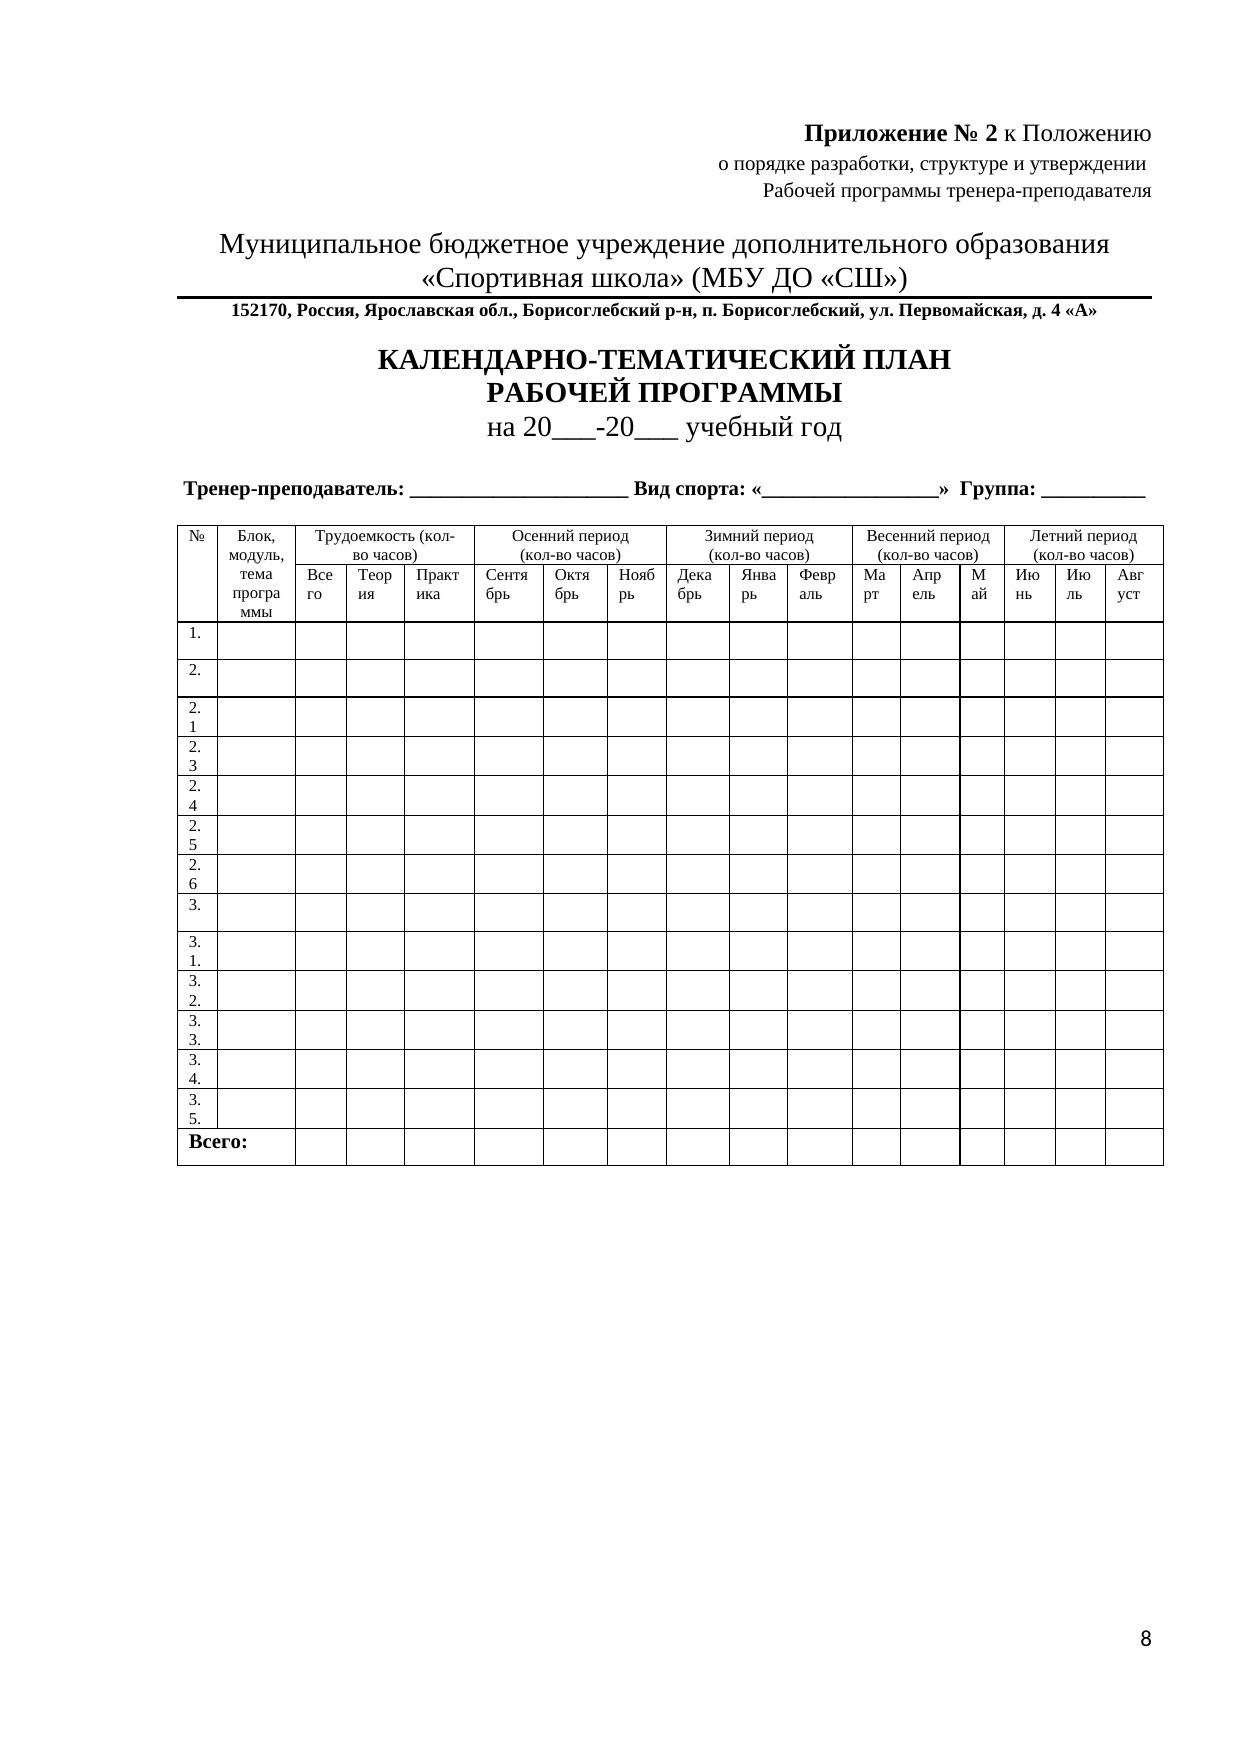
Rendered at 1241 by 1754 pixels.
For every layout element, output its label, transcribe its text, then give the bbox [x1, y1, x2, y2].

table_cell [475, 1050, 543, 1088]
table_cell [788, 855, 852, 893]
table_cell [608, 623, 666, 659]
table_cell [544, 855, 607, 893]
table_cell [788, 737, 852, 775]
text КАЛЕНДАРНО-ТЕМАТИЧЕСКИЙ ПЛАН [177, 342, 1152, 375]
table_cell Апрель [901, 565, 959, 621]
table_cell [218, 737, 295, 775]
table_cell [405, 698, 474, 736]
table_cell [788, 698, 852, 736]
table_cell [405, 1129, 474, 1165]
table_cell Ноябрь [608, 565, 666, 621]
table_cell [608, 1050, 666, 1088]
table_header Трудоемкость (кол-во часов) [296, 526, 474, 564]
text 152170, Россия, Ярославская обл., Борисоглебский р-н, п. Борисоглебский, ул. Первомайская, д. 4 «А» [177, 299, 1152, 320]
table_cell [544, 737, 607, 775]
table_cell [347, 894, 404, 931]
table_cell [347, 776, 404, 814]
table_cell [667, 971, 729, 1009]
text Муниципальное бюджетное учреждение дополнительного образования «Спортивная школа» (МБУ ДО «СШ») [177, 226, 1152, 296]
table_cell 2.1 [178, 698, 217, 736]
table_cell [1106, 698, 1163, 736]
table_cell [901, 855, 959, 893]
table_cell Октябрь [544, 565, 607, 621]
table_cell [1056, 776, 1105, 814]
table_cell [1056, 971, 1105, 1009]
table_cell [544, 1011, 607, 1049]
table_cell [1005, 971, 1055, 1009]
table_cell [853, 894, 900, 931]
table_cell [296, 698, 346, 736]
table_cell [667, 698, 729, 736]
table_cell [405, 776, 474, 814]
table_cell [730, 623, 787, 659]
table_cell [608, 1129, 666, 1165]
table_cell [544, 894, 607, 931]
table_cell [608, 971, 666, 1009]
table_cell [475, 932, 543, 970]
table_cell [730, 660, 787, 696]
table_cell [296, 971, 346, 1009]
table_cell [730, 1089, 787, 1128]
table_cell [1005, 816, 1055, 854]
table_cell [730, 855, 787, 893]
table_cell 3.2. [178, 971, 217, 1009]
table_cell [667, 776, 729, 814]
table_cell [901, 971, 959, 1009]
table_cell [1056, 855, 1105, 893]
table_cell [730, 1050, 787, 1088]
table_cell [1005, 660, 1055, 696]
table_cell [475, 660, 543, 696]
table_cell [853, 660, 900, 696]
table_cell [218, 698, 295, 736]
table_cell [544, 971, 607, 1009]
table_cell [347, 698, 404, 736]
table_cell Всего [296, 565, 346, 621]
table_cell [788, 816, 852, 854]
table_cell [788, 660, 852, 696]
table_cell [296, 623, 346, 659]
table_cell [853, 971, 900, 1009]
table_cell [730, 894, 787, 931]
table_cell Июль [1056, 565, 1105, 621]
table_cell [296, 737, 346, 775]
table_cell [853, 932, 900, 970]
table_cell [218, 894, 295, 931]
table_cell [296, 1011, 346, 1049]
table_cell Февраль [788, 565, 852, 621]
table_cell [218, 1089, 295, 1128]
table_cell [961, 1089, 1004, 1128]
table_cell [788, 894, 852, 931]
table_cell 3.3. [178, 1011, 217, 1049]
table_cell Теория [347, 565, 404, 621]
table_cell [1106, 894, 1163, 931]
table_header Осенний период (кол-во часов) [475, 526, 666, 564]
table_header № [178, 526, 217, 621]
table_cell Май [961, 565, 1004, 621]
table_cell [405, 1050, 474, 1088]
table_cell [1106, 776, 1163, 814]
table_cell [853, 1011, 900, 1049]
table_cell [1056, 894, 1105, 931]
table_cell [901, 623, 959, 659]
table_cell [544, 816, 607, 854]
table_cell [730, 1129, 787, 1165]
table_cell 3. [178, 894, 217, 931]
table_cell [1106, 1089, 1163, 1128]
table_cell [218, 855, 295, 893]
table_cell [1056, 1129, 1105, 1165]
table_cell Всего: [178, 1129, 295, 1165]
table_cell [1005, 932, 1055, 970]
table_cell [1106, 1129, 1163, 1165]
table_cell [961, 816, 1004, 854]
table_cell [1005, 1129, 1055, 1165]
table_cell [608, 932, 666, 970]
table_cell [347, 737, 404, 775]
table_cell [405, 623, 474, 659]
table_cell [730, 1011, 787, 1049]
table_cell [667, 737, 729, 775]
table_cell [961, 1050, 1004, 1088]
table_cell [475, 623, 543, 659]
table_cell [961, 660, 1004, 696]
table_cell 2.3 [178, 737, 217, 775]
table_cell [961, 1011, 1004, 1049]
table_cell [730, 737, 787, 775]
table_cell [730, 971, 787, 1009]
table_cell [961, 971, 1004, 1009]
table_cell [730, 776, 787, 814]
table_cell [296, 855, 346, 893]
table_cell [901, 1129, 959, 1165]
table_cell [788, 623, 852, 659]
table_cell [853, 623, 900, 659]
table_cell [608, 660, 666, 696]
table_cell [730, 816, 787, 854]
table_cell [405, 1089, 474, 1128]
table_cell [296, 1129, 346, 1165]
table_cell [667, 932, 729, 970]
table_cell [901, 776, 959, 814]
table_cell [788, 1011, 852, 1049]
table_cell 3.4. [178, 1050, 217, 1088]
table_cell [347, 816, 404, 854]
table_cell [475, 971, 543, 1009]
table_cell [1005, 698, 1055, 736]
table_cell [1056, 698, 1105, 736]
table_cell [667, 1089, 729, 1128]
table_cell [296, 660, 346, 696]
table_cell [1106, 816, 1163, 854]
table_cell [853, 855, 900, 893]
table_cell [901, 816, 959, 854]
table_header Летний период (кол-во часов) [1005, 526, 1163, 564]
table_cell [853, 776, 900, 814]
table_cell [853, 1129, 900, 1165]
table_cell Сентябрь [475, 565, 543, 621]
table_cell [347, 932, 404, 970]
table_cell [1056, 623, 1105, 659]
table_cell [1056, 660, 1105, 696]
table_cell 2.6 [178, 855, 217, 893]
table_cell [667, 1129, 729, 1165]
table_cell [218, 776, 295, 814]
table_cell [296, 894, 346, 931]
table_header Весенний период (кол-во часов) [853, 526, 1004, 564]
table_cell [296, 932, 346, 970]
table_cell [405, 855, 474, 893]
table_cell [1056, 816, 1105, 854]
table_cell [853, 816, 900, 854]
table_cell [296, 776, 346, 814]
table_cell Июнь [1005, 565, 1055, 621]
table_cell [1056, 737, 1105, 775]
table_cell 3.5. [178, 1089, 217, 1128]
table_cell [961, 776, 1004, 814]
table_cell [730, 698, 787, 736]
table_cell Август [1106, 565, 1163, 621]
table_cell 1. [178, 623, 217, 659]
table_cell [788, 1129, 852, 1165]
table_cell [667, 894, 729, 931]
table_cell [1005, 1089, 1055, 1128]
table_cell [218, 816, 295, 854]
table_cell [405, 971, 474, 1009]
table_cell [901, 1089, 959, 1128]
table_cell [1005, 894, 1055, 931]
table_cell [961, 1129, 1004, 1165]
table_cell [405, 737, 474, 775]
table_cell [405, 660, 474, 696]
table_cell [544, 932, 607, 970]
table_cell [544, 1089, 607, 1128]
table_cell [544, 698, 607, 736]
table_cell [853, 737, 900, 775]
table_cell [1106, 737, 1163, 775]
table_cell [347, 1089, 404, 1128]
table_cell Декабрь [667, 565, 729, 621]
table_cell [475, 698, 543, 736]
table_cell [667, 855, 729, 893]
table_cell 3.1. [178, 932, 217, 970]
table_cell [1056, 932, 1105, 970]
table_cell [475, 776, 543, 814]
table_cell [961, 698, 1004, 736]
table_cell Январь [730, 565, 787, 621]
text на 20___-20___ учебный год [177, 409, 1152, 442]
table_cell [961, 623, 1004, 659]
table_cell [218, 932, 295, 970]
table_cell [1005, 737, 1055, 775]
table_cell [608, 698, 666, 736]
text РАБОЧЕЙ ПРОГРАММЫ [177, 375, 1152, 409]
table_cell [218, 623, 295, 659]
table_cell [1106, 1011, 1163, 1049]
table_cell [1005, 1011, 1055, 1049]
table_cell [475, 1011, 543, 1049]
table_cell [608, 737, 666, 775]
table_cell [475, 816, 543, 854]
table_cell [901, 737, 959, 775]
table_cell [296, 816, 346, 854]
table_cell [961, 894, 1004, 931]
table_cell [788, 1050, 852, 1088]
table_cell [1106, 855, 1163, 893]
table_cell [347, 855, 404, 893]
table_cell [218, 971, 295, 1009]
table_cell [1056, 1050, 1105, 1088]
table_header Блок, модуль, тема программы [218, 526, 295, 621]
table_cell [788, 776, 852, 814]
table_cell [296, 1089, 346, 1128]
table_cell [608, 1011, 666, 1049]
table_cell [901, 1050, 959, 1088]
table_cell [608, 776, 666, 814]
table_cell [405, 816, 474, 854]
table_cell [405, 894, 474, 931]
table_cell [1106, 1050, 1163, 1088]
table_header Зимний период (кол-во часов) [667, 526, 852, 564]
table_cell [667, 816, 729, 854]
table_cell [961, 737, 1004, 775]
table_cell [730, 932, 787, 970]
table_cell [608, 1089, 666, 1128]
table_cell [218, 660, 295, 696]
text Приложение № 2 к Положению о порядке разработки, структуре и утверждении Рабочей программы тренера-преподавателя [177, 118, 1152, 202]
table_cell [1106, 623, 1163, 659]
table_cell [347, 971, 404, 1009]
table_cell [788, 1089, 852, 1128]
table_cell [544, 776, 607, 814]
table_cell [475, 1129, 543, 1165]
table_cell [218, 1050, 295, 1088]
table_cell [347, 1129, 404, 1165]
table_cell [961, 855, 1004, 893]
table_cell [475, 1089, 543, 1128]
table_cell [901, 1011, 959, 1049]
table_cell [544, 1050, 607, 1088]
table_cell [218, 1011, 295, 1049]
table_cell [667, 1011, 729, 1049]
table_cell [853, 1089, 900, 1128]
table_cell [1106, 660, 1163, 696]
table_cell [901, 698, 959, 736]
table_cell [853, 1050, 900, 1088]
table_cell [544, 1129, 607, 1165]
table_cell [788, 932, 852, 970]
table_cell [1005, 776, 1055, 814]
table_cell 2.5 [178, 816, 217, 854]
table_cell [853, 698, 900, 736]
table_cell [901, 932, 959, 970]
table_cell [901, 894, 959, 931]
table_cell [667, 1050, 729, 1088]
table_cell [608, 816, 666, 854]
table_cell 2.4 [178, 776, 217, 814]
table_cell 2. [178, 660, 217, 696]
table_cell [1106, 932, 1163, 970]
table_cell [475, 855, 543, 893]
table_cell [1005, 1050, 1055, 1088]
text Тренер-преподаватель: _____________________ Вид спорта: «_________________» Группа: __________ [177, 476, 1152, 500]
table_cell [475, 737, 543, 775]
table_cell Практика [405, 565, 474, 621]
table_cell [667, 623, 729, 659]
table_cell [296, 1050, 346, 1088]
table_cell [1056, 1089, 1105, 1128]
table_cell [475, 894, 543, 931]
table_cell [608, 855, 666, 893]
table_cell [347, 660, 404, 696]
table_cell [667, 660, 729, 696]
table_cell [1056, 1011, 1105, 1049]
table_cell Март [853, 565, 900, 621]
table_cell [608, 894, 666, 931]
table_cell [544, 660, 607, 696]
table_cell [347, 623, 404, 659]
table_cell [961, 932, 1004, 970]
table_cell [901, 660, 959, 696]
table_cell [405, 932, 474, 970]
table_cell [1106, 971, 1163, 1009]
table_cell [405, 1011, 474, 1049]
table_cell [347, 1050, 404, 1088]
table_cell [788, 971, 852, 1009]
table_cell [1005, 855, 1055, 893]
table_cell [1005, 623, 1055, 659]
table_cell [347, 1011, 404, 1049]
table_cell [544, 623, 607, 659]
